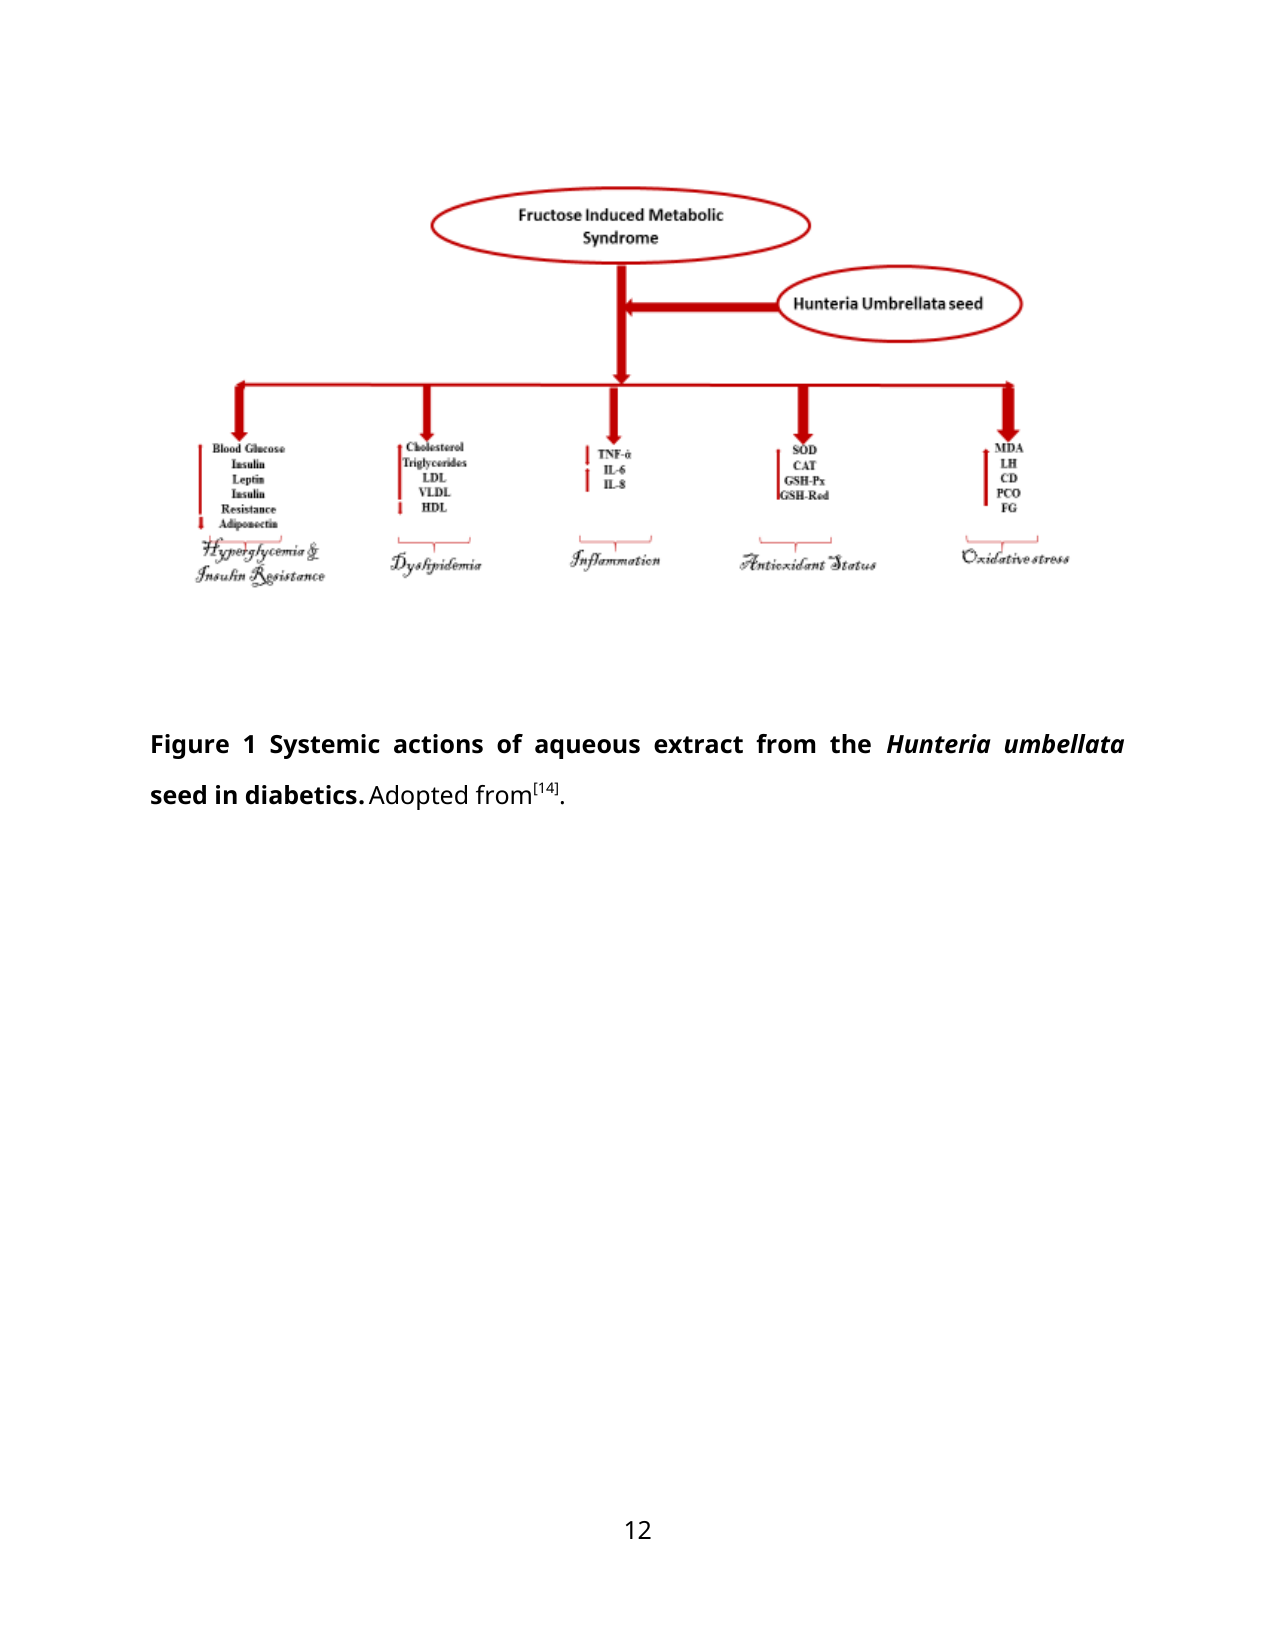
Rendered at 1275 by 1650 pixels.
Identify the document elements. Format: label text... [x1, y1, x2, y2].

picture [150, 150, 1100, 713]
text Figure 1 Systemic actions of aqueous extract from the Hunteria umbellata seed in diabetics. Adopted from[14]. [150, 726, 1125, 812]
